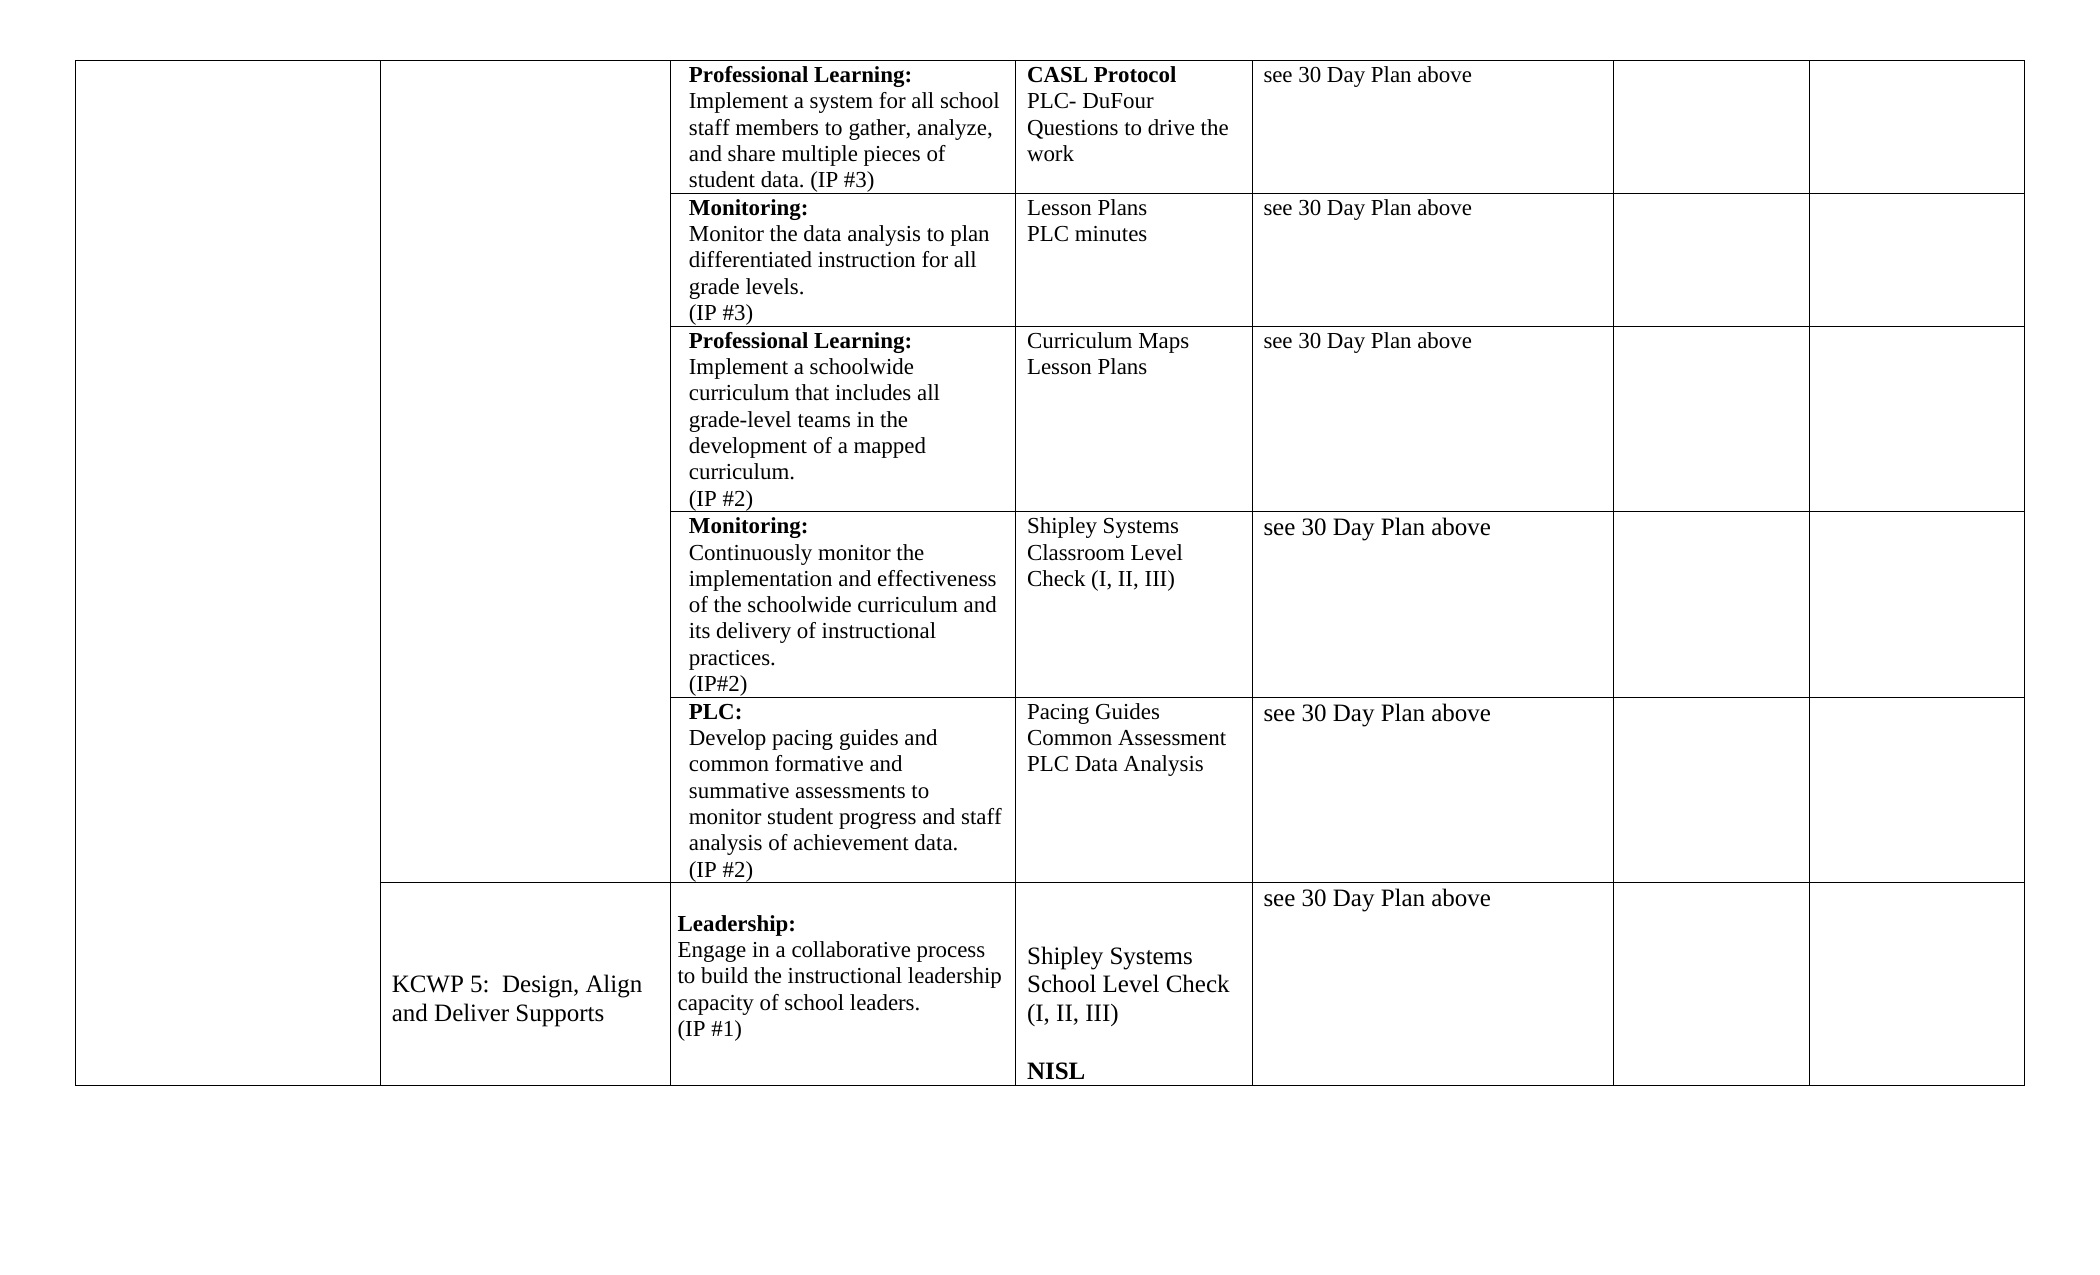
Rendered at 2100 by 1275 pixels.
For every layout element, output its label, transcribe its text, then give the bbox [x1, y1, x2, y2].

table_cell [1810, 327, 2024, 511]
table_cell see 30 Day Plan above [1253, 512, 1613, 697]
table_cell [1614, 194, 1809, 326]
table_cell Monitoring: Continuously monitor the implementation and effectiveness of the schoolwide curriculum and its delivery of instructional practices. (IP#2) [671, 512, 1015, 697]
table_cell [1810, 512, 2024, 697]
table_cell [1810, 61, 2024, 193]
table_cell [1614, 61, 1809, 193]
table_cell [1614, 883, 1809, 1084]
table_cell see 30 Day Plan above [1253, 327, 1613, 511]
table_cell see 30 Day Plan above [1253, 194, 1613, 326]
table_cell [1810, 883, 2024, 1084]
table_cell see 30 Day Plan above [1253, 883, 1613, 1084]
table_cell Pacing Guides Common Assessment PLC Data Analysis [1016, 698, 1252, 882]
table_cell [1614, 698, 1809, 882]
table_cell Leadership: Engage in a collaborative process to build the instructional leadership capacity of school leaders. (IP #1) [671, 883, 1015, 1084]
table_cell [1614, 512, 1809, 697]
table_cell [1614, 327, 1809, 511]
table_cell Shipley Systems Classroom Level Check (I, II, III) [1016, 512, 1252, 697]
table_cell Shipley Systems School Level Check (I, II, III) NISL [1016, 883, 1252, 1084]
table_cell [76, 61, 380, 1084]
table_cell [1810, 698, 2024, 882]
table_cell Monitoring: Monitor the data analysis to plan differentiated instruction for all grade levels. (IP #3) [671, 194, 1015, 326]
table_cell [381, 61, 670, 882]
table_cell Professional Learning: Implement a system for all school staff members to gather, analyze, and share multiple pieces of student data. (IP #3) [671, 61, 1015, 193]
table_cell KCWP 5: Design, Align and Deliver Supports [381, 883, 670, 1084]
table_cell Professional Learning: Implement a schoolwide curriculum that includes all grade-level teams in the development of a mapped curriculum. (IP #2) [671, 327, 1015, 511]
table_cell see 30 Day Plan above [1253, 698, 1613, 882]
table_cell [1253, 61, 1613, 193]
table_cell Curriculum Maps Lesson Plans [1016, 327, 1252, 511]
table_cell [1810, 194, 2024, 326]
table_cell Lesson Plans PLC minutes [1016, 194, 1252, 326]
table_cell PLC: Develop pacing guides and common formative and summative assessments to monitor student progress and staff analysis of achievement data. (IP #2) [671, 698, 1015, 882]
table_cell CASL Protocol PLC- DuFour Questions to drive the work [1016, 61, 1252, 193]
